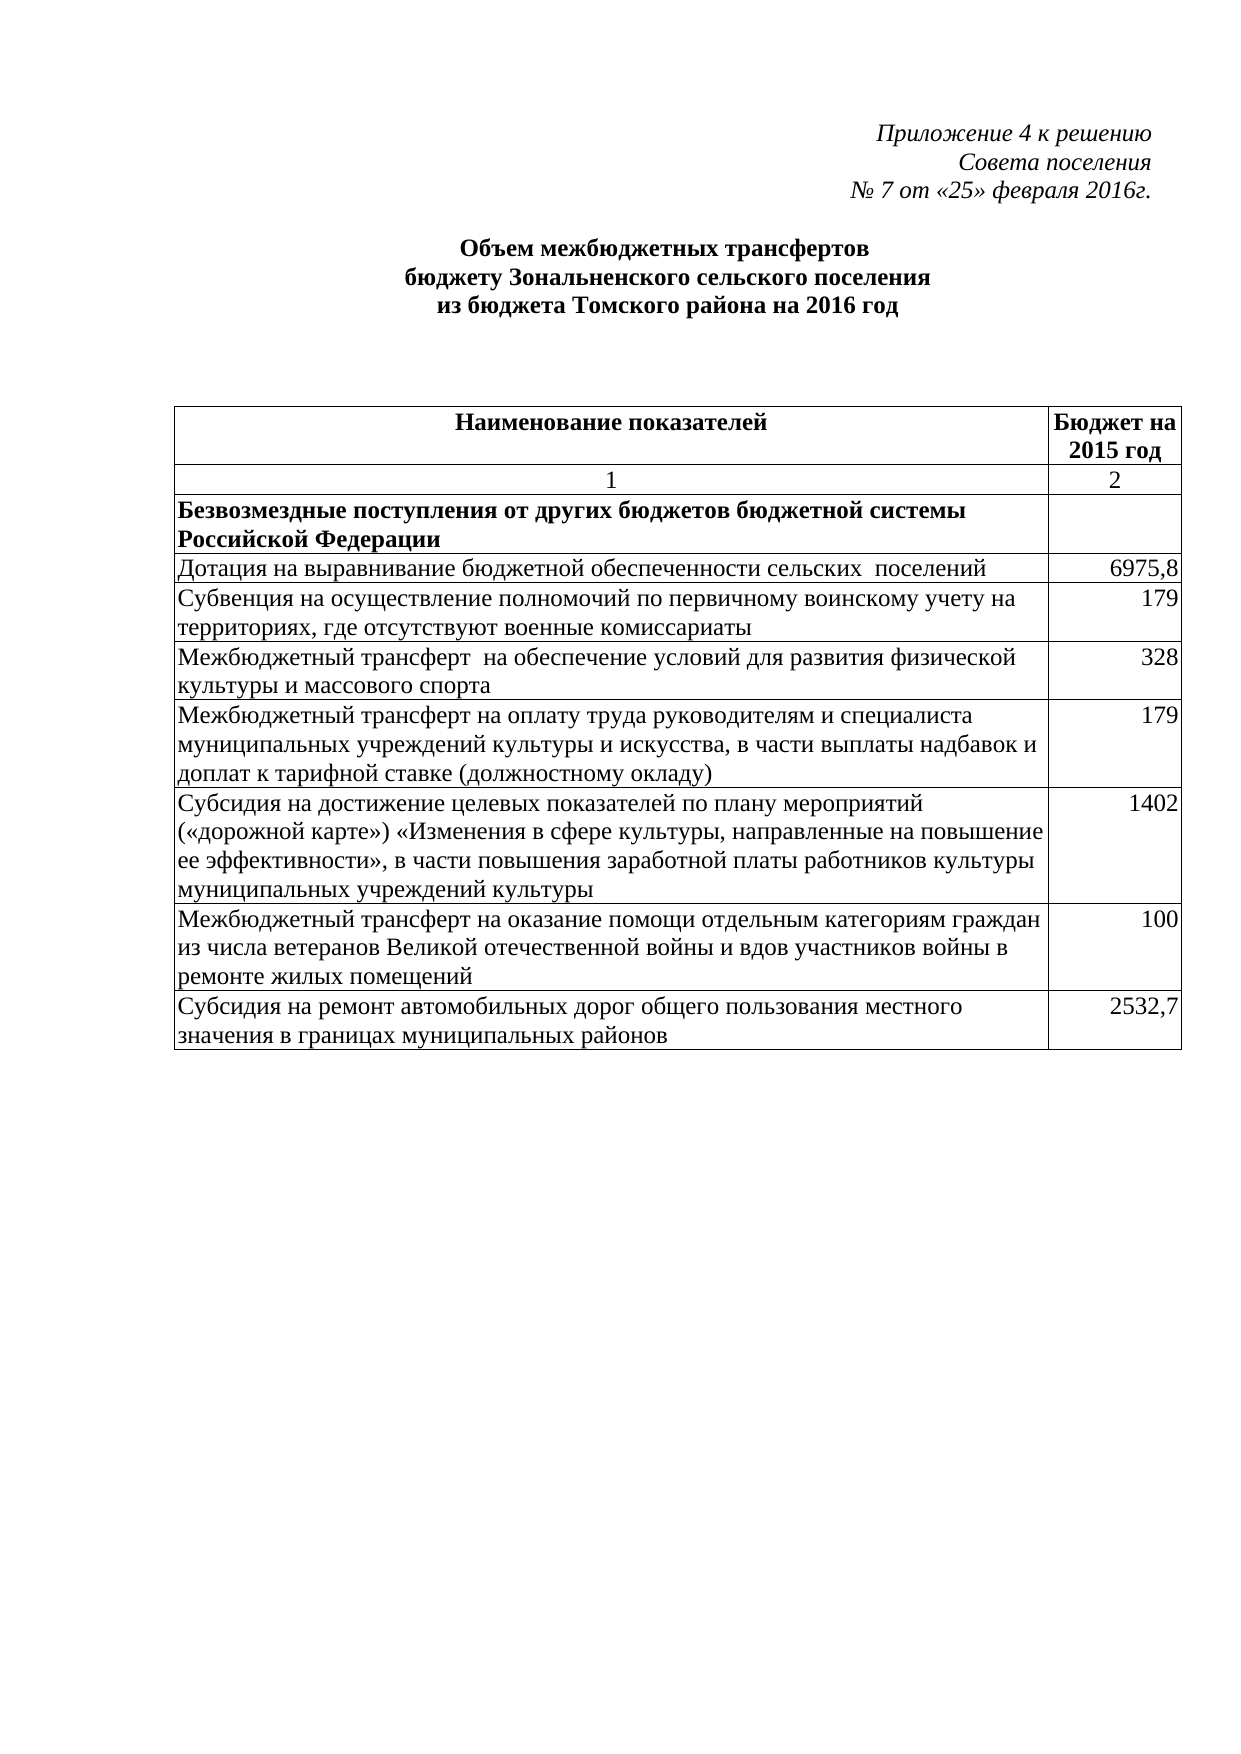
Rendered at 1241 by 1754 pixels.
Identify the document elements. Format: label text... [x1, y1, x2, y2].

table_cell 2532,7 [1049, 991, 1181, 1048]
table_cell Субвенция на осуществление полномочий по первичному воинскому учету на территориях, где отсутствуют военные комиссариаты [175, 583, 1048, 641]
table_header Наименование показателей [175, 407, 1048, 464]
table_cell 1402 [1049, 788, 1181, 903]
table_cell Безвозмездные поступления от других бюджетов бюджетной системы Российской Федерации [175, 495, 1048, 552]
table_cell [1049, 495, 1181, 552]
table_cell 1 [175, 465, 1048, 494]
table_cell 328 [1049, 642, 1181, 699]
table_cell 100 [1049, 904, 1181, 990]
table_cell 2 [1049, 465, 1181, 494]
table_cell Межбюджетный трансферт на оказание помощи отдельным категориям граждан из числа ветеранов Великой отечественной войны и вдов участников войны в ремонте жилых помещений [175, 904, 1048, 990]
table_cell Межбюджетный трансферт на обеспечение условий для развития физической культуры и массового спорта [175, 642, 1048, 699]
text бюджету Зональненского сельского поселения [177, 262, 1152, 291]
text из бюджета Томского района на 2016 год [177, 291, 1152, 319]
table_cell Субсидия на достижение целевых показателей по плану мероприятий («дорожной карте») «Изменения в сфере культуры, направленные на повышение ее эффективности», в части повышения заработной платы работников культуры муниципальных учреждений культуры [175, 788, 1048, 903]
table_cell 179 [1049, 700, 1181, 787]
table_cell Субсидия на ремонт автомобильных дорог общего пользования местного значения в границах муниципальных районов [175, 991, 1048, 1048]
text Совета поселения [177, 147, 1152, 176]
text Приложение 4 к решению [177, 118, 1152, 147]
table_cell Межбюджетный трансферт на оплату труда руководителям и специалиста муниципальных учреждений культуры и искусства, в части выплаты надбавок и доплат к тарифной ставке (должностному окладу) [175, 700, 1048, 787]
table_cell 179 [1049, 583, 1181, 641]
table_cell Дотация на выравнивание бюджетной обеспеченности сельских поселений [175, 554, 1048, 582]
text Объем межбюджетных трансфертов [177, 233, 1152, 262]
table_header Бюджет на 2015 год [1049, 407, 1181, 464]
text № 7 от «25» февраля 2016г. [177, 176, 1152, 204]
table_cell 6975,8 [1049, 554, 1181, 582]
